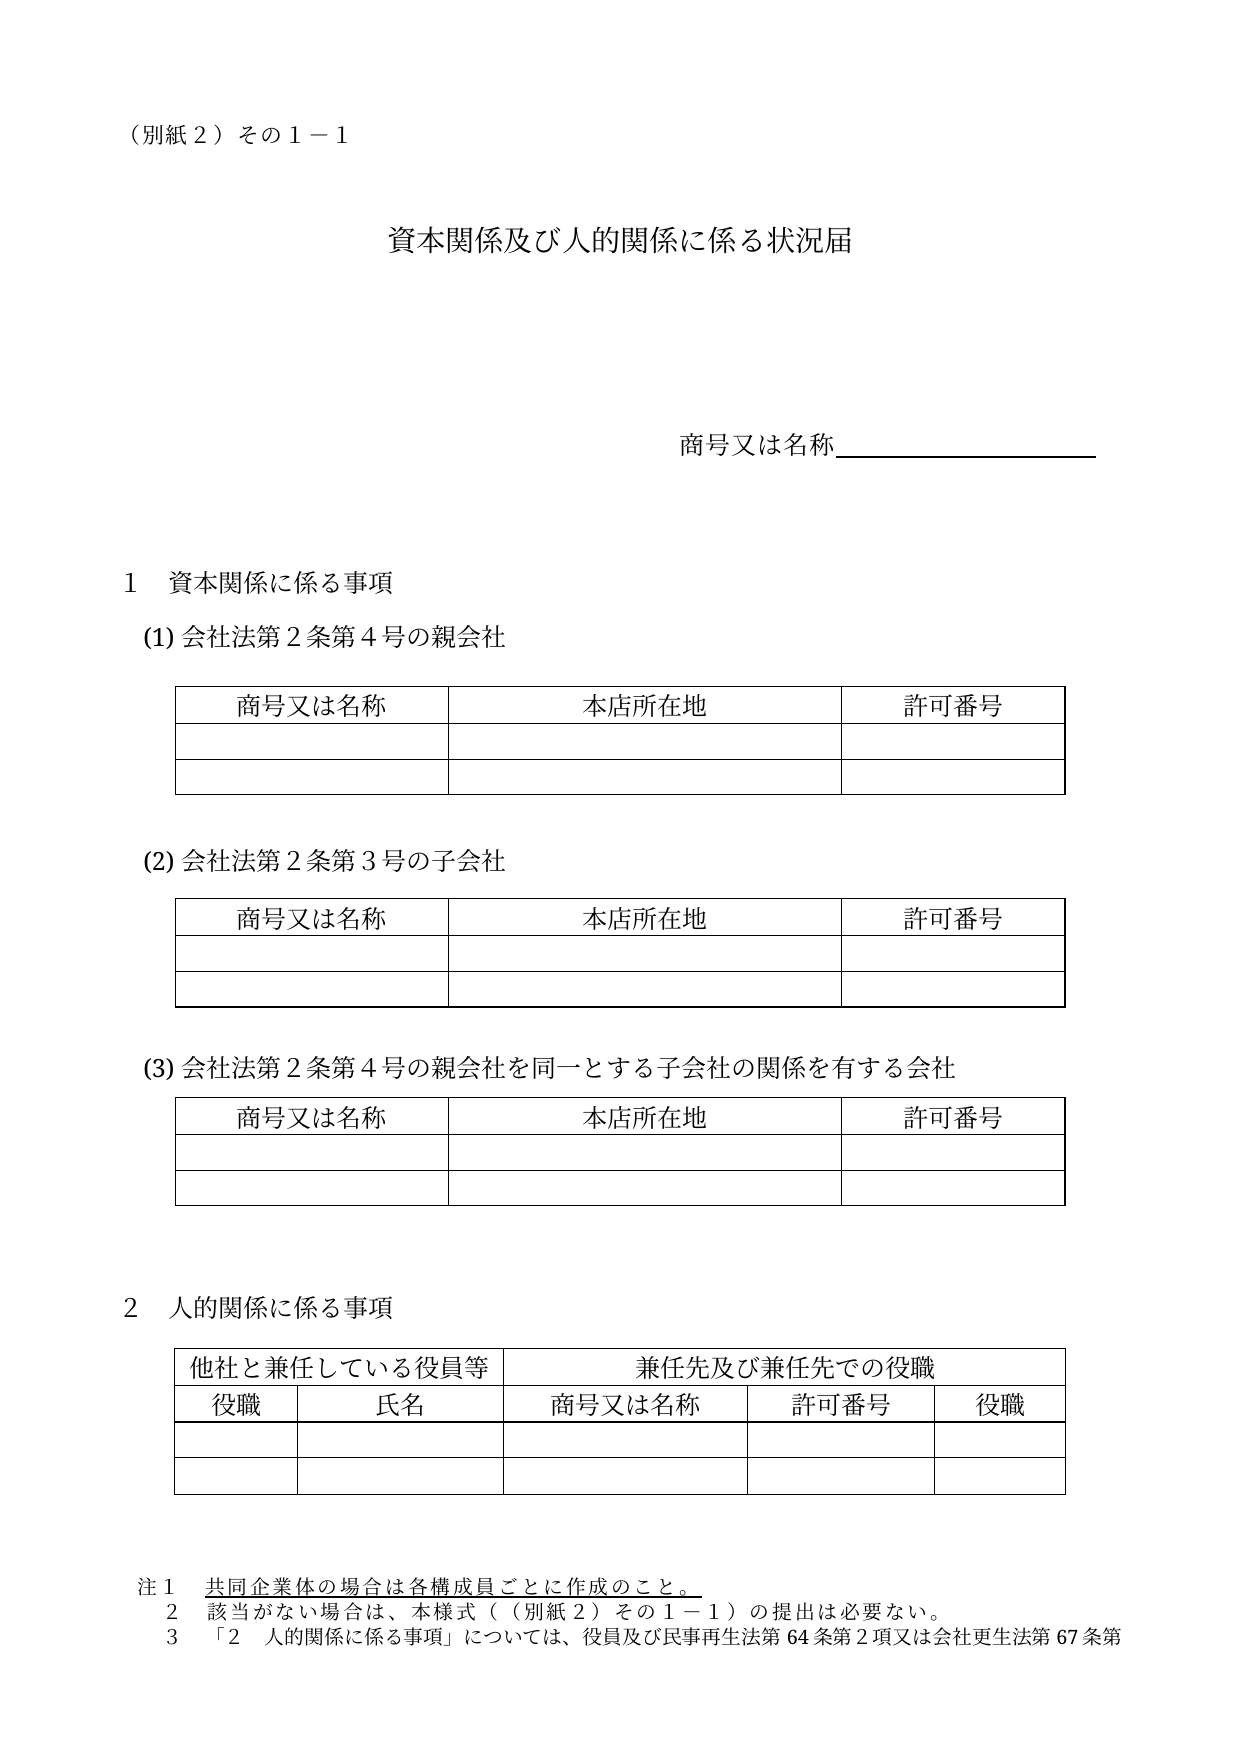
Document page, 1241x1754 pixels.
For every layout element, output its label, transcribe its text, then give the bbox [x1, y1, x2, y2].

table_header 商号又は名称 [176, 687, 448, 723]
table_header 本店所在地 [449, 687, 841, 723]
table_header 許可番号 [842, 687, 1064, 723]
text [162, 1625, 1122, 1650]
table_cell [176, 972, 448, 1006]
table_cell [449, 760, 841, 794]
table_header 本店所在地 [449, 899, 841, 935]
table_cell [449, 972, 841, 1006]
table_cell [449, 724, 841, 759]
text １ 資本関係に係る事項 [118, 564, 1122, 600]
table_header 許可番号 [842, 1098, 1064, 1134]
table_cell [842, 1135, 1064, 1170]
text 商号又は名称 [429, 396, 1122, 462]
text (2) 会社法第２条第３号の子会社 [118, 842, 1122, 878]
text (3) 会社法第２条第４号の親会社を同一とする子会社の関係を有する会社 [118, 1048, 1122, 1084]
table_header 商号又は名称 [176, 1098, 448, 1134]
table_cell 役職 [175, 1386, 297, 1421]
table_header 本店所在地 [449, 1098, 841, 1134]
table_cell [449, 936, 841, 971]
table_cell [175, 1458, 297, 1494]
table_cell [842, 972, 1064, 1006]
table_cell [504, 1458, 747, 1494]
table_cell [504, 1423, 747, 1457]
table_cell [935, 1423, 1065, 1457]
table_cell [176, 1171, 448, 1205]
text 資本関係及び人的関係に係る状況届 [118, 218, 1122, 259]
table_cell [842, 724, 1064, 759]
table_cell [175, 1423, 297, 1457]
text ２ 人的関係に係る事項 [118, 1289, 1122, 1325]
table_cell 役職 [935, 1386, 1065, 1421]
table_cell [298, 1423, 503, 1457]
table_header 許可番号 [842, 899, 1064, 935]
text (1) 会社法第２条第４号の親会社 [118, 618, 1122, 654]
text 注１ 共同企業体の場合は各構成員ごとに作成のこと。 [118, 1575, 1122, 1600]
table_cell 許可番号 [748, 1386, 934, 1421]
table_cell [298, 1458, 503, 1494]
table_cell [842, 936, 1064, 971]
table_header 商号又は名称 [176, 899, 448, 935]
table_cell [842, 1171, 1064, 1205]
text （別紙２）その１－１ [118, 118, 1122, 149]
table_cell [935, 1458, 1065, 1494]
text ２ 該当がない場合は、本様式（（別紙２）その１－１）の提出は必要ない。 [118, 1600, 1122, 1625]
table_cell [176, 1135, 448, 1170]
table_cell [748, 1423, 934, 1457]
table_cell [449, 1171, 841, 1205]
table_cell [176, 760, 448, 794]
table_cell [176, 724, 448, 759]
table_cell [842, 760, 1064, 794]
table_cell [449, 1135, 841, 1170]
table_header 兼任先及び兼任先での役職 [504, 1349, 1065, 1384]
table_header 他社と兼任している役員等 [175, 1349, 503, 1384]
table_cell 商号又は名称 [504, 1386, 747, 1421]
table_cell [176, 936, 448, 971]
table_cell [748, 1458, 934, 1494]
table_cell 氏名 [298, 1386, 503, 1421]
